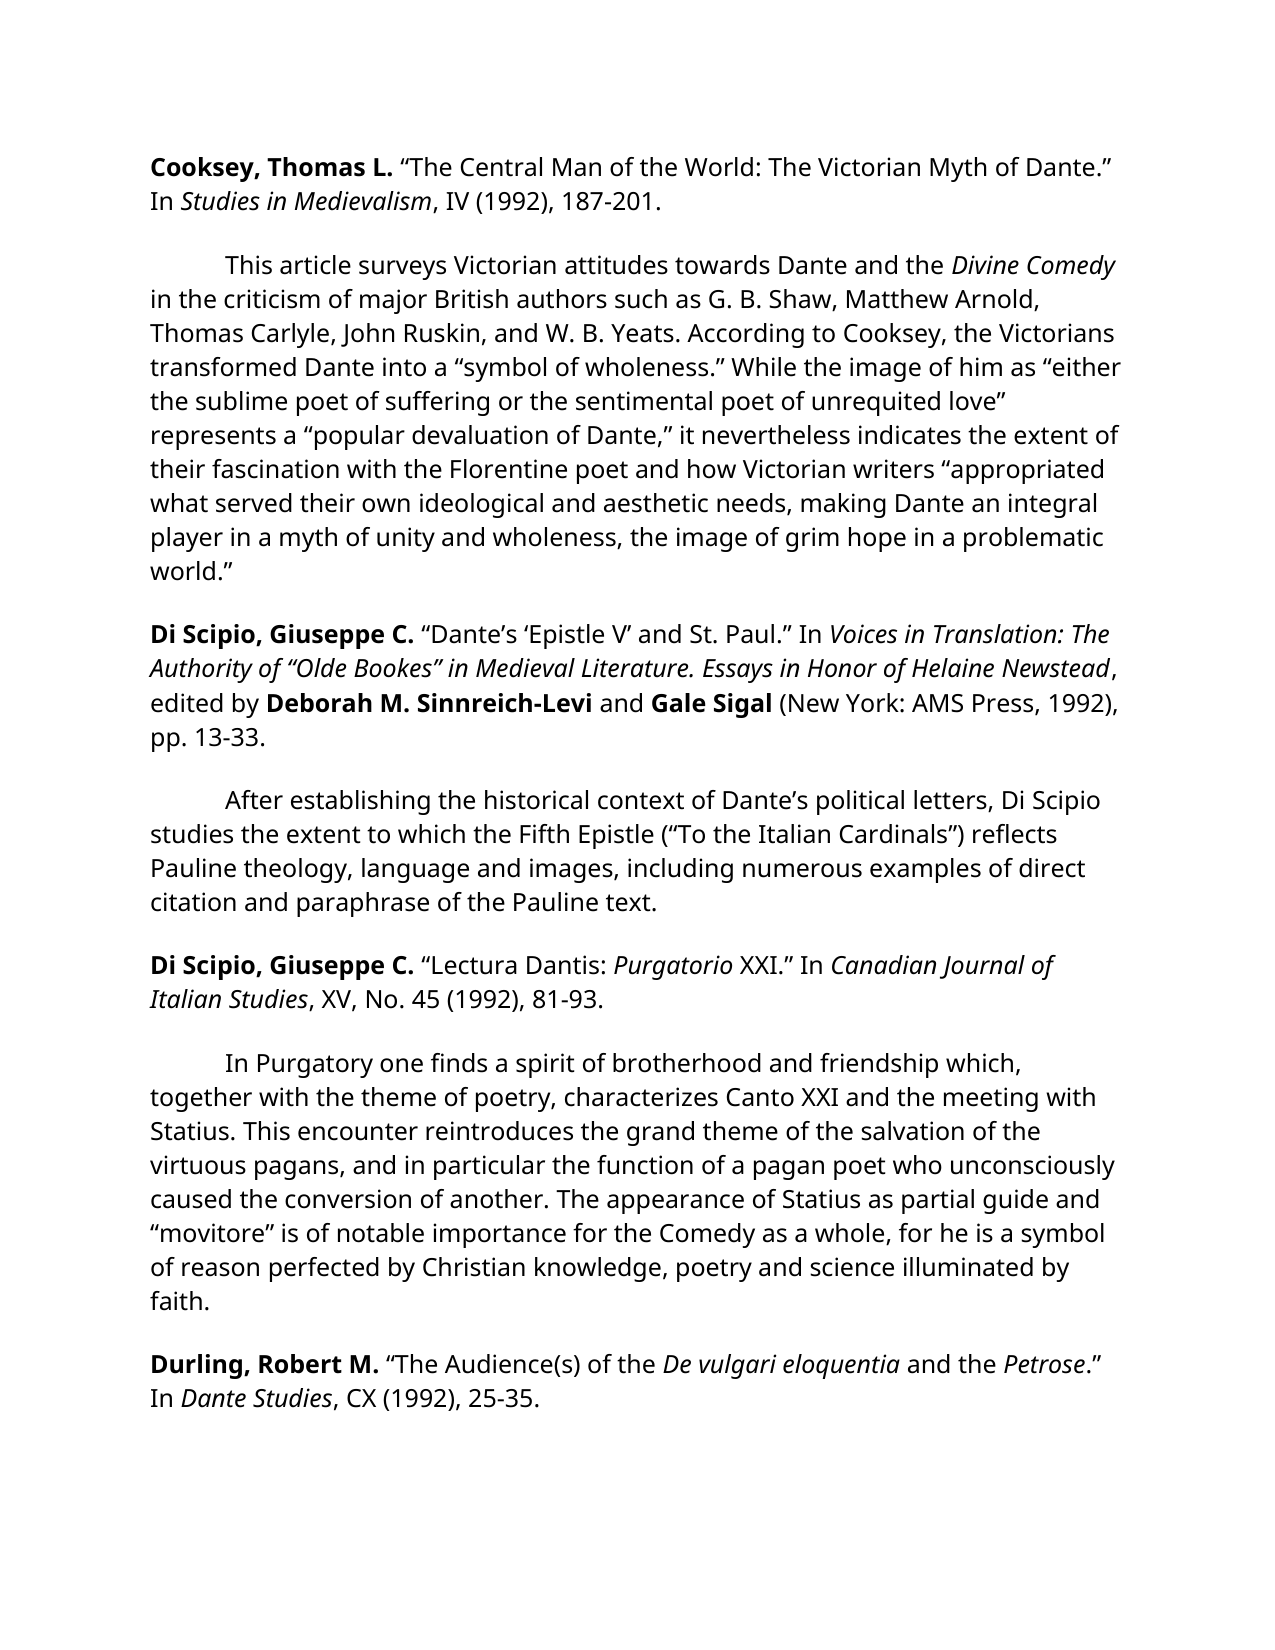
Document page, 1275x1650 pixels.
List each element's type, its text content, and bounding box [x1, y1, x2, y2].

text Di Scipio, Giuseppe C. “Dante’s ‘Epistle V’ and St. Paul.” In Voices in Translation: The Authority of “Olde Bookes” in Medieval Literature. Essays in Honor of Helaine Newstead, edited by Deborah M. Sinnreich-Levi and Gale Sigal (New York: AMS Press, 1992), pp. 13-33. [150, 617, 1125, 753]
text After establishing the historical context of Dante’s political letters, Di Scipio studies the extent to which the Fifth Epistle (“To the Italian Cardinals”) reflects Pauline theology, language and images, including numerous examples of direct citation and paraphrase of the Pauline text. [150, 782, 1125, 919]
text Cooksey, Thomas L. “The Central Man of the World: The Victorian Myth of Dante.” In Studies in Medievalism, IV (1992), 187-201. [150, 150, 1125, 218]
text Durling, Robert M. “The Audience(s) of the De vulgari eloquentia and the Petrose.” In Dante Studies, CX (1992), 25-35. [150, 1347, 1125, 1415]
text In Purgatory one finds a spirit of brotherhood and friendship which, together with the theme of poetry, characterizes Canto XXI and the meeting with Statius. This encounter reintroduces the grand theme of the salvation of the virtuous pagans, and in particular the function of a pagan poet who unconsciously caused the conversion of another. The appearance of Statius as partial guide and “movitore” is of notable importance for the Comedy as a whole, for he is a symbol of reason perfected by Christian knowledge, poetry and science illuminated by faith. [150, 1045, 1125, 1318]
text Di Scipio, Giuseppe C. “Lectura Dantis: Purgatorio XXI.” In Canadian Journal of Italian Studies, XV, No. 45 (1992), 81-93. [150, 948, 1125, 1016]
text This article surveys Victorian attitudes towards Dante and the Divine Comedy in the criticism of major British authors such as G. B. Shaw, Matthew Arnold, Thomas Carlyle, John Ruskin, and W. B. Yeats. According to Cooksey, the Victorians transformed Dante into a “symbol of wholeness.” While the image of him as “either the sublime poet of suffering or the sentimental poet of unrequited love” represents a “popular devaluation of Dante,” it nevertheless indicates the extent of their fascination with the Florentine poet and how Victorian writers “appropriated what served their own ideological and aesthetic needs, making Dante an integral player in a myth of unity and wholeness, the image of grim hope in a problematic world.” [150, 247, 1125, 588]
